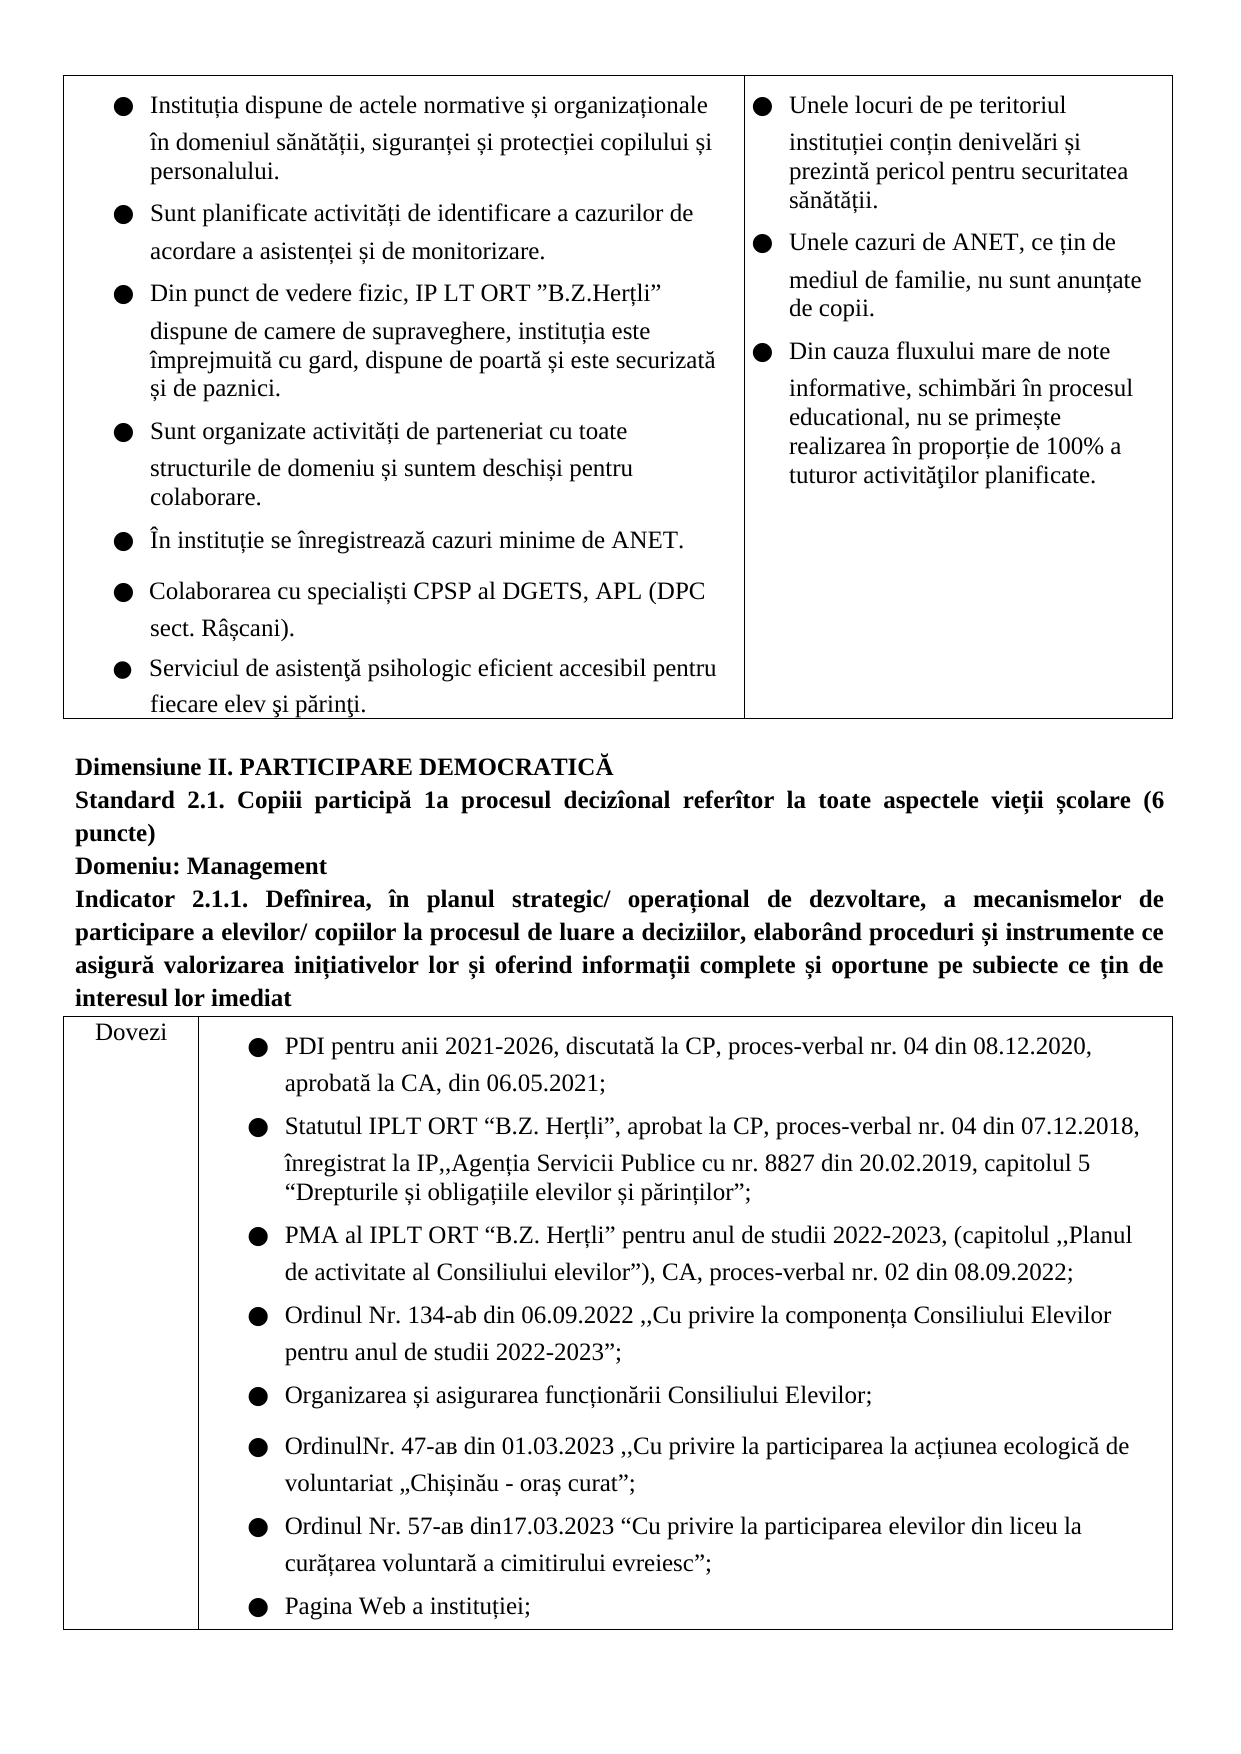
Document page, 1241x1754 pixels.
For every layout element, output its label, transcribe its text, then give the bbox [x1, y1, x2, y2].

table_cell Instituția dispune de actele normative și organizaționale în domeniul sănătății, siguranței și protecției copilului și personalului. Sunt planificate activități de identificare a cazurilor de acordare a asistenței și de monitorizare. Din punct de vedere fizic, IP LT ORT ”B.Z.Herțli” dispune de camere de supraveghere, instituția este împrejmuită cu gard, dispune de poartă și este securizată și de paznici. Sunt organizate activități de parteneriat cu toate structurile de domeniu și suntem deschiși pentru colaborare. În instituție se înregistrează cazuri minime de ANET. Colaborarea cu specialiști CPSP al DGETS, APL (DPC sect. Râșcani). Serviciul de asistenţă psihologic eficient accesibil pentru fiecare elev şi părinţi. [64, 76, 744, 718]
text Domeniu: Management [75, 851, 1165, 880]
table_cell Unele locuri de pe teritoriul instituției conțin denivelări și prezintă pericol pentru securitatea sănătății. Unele cazuri de ANET, ce țin de mediul de familie, nu sunt anunțate de copii. Din cauza fluxului mare de note informative, schimbări în procesul educational, nu se primește realizarea în proporție de 100% a tuturor activităţilor planificate. [745, 76, 1172, 718]
table_header Dovezi [64, 1017, 198, 1628]
text Dimensiune II. PARTICIPARE DEMOCRATICĂ [75, 752, 1165, 781]
text Indicator 2.1.1. Defînirea, în planul strategic/ operațional de dezvoltare, a mecanismelor de participare a elevilor/ copiilor la procesul de luare a deciziilor, elaborând proceduri și instrumente ce asigură valorizarea inițiativelor lor și oferind informații complete și oportune pe subiecte ce țin de interesul lor imediat [75, 884, 1165, 1012]
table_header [199, 1017, 1172, 1628]
text Standard 2.1. Copiii participă 1a procesul decizîonal referîtor la toate aspectele vieții școlare (6 puncte) [75, 785, 1165, 847]
